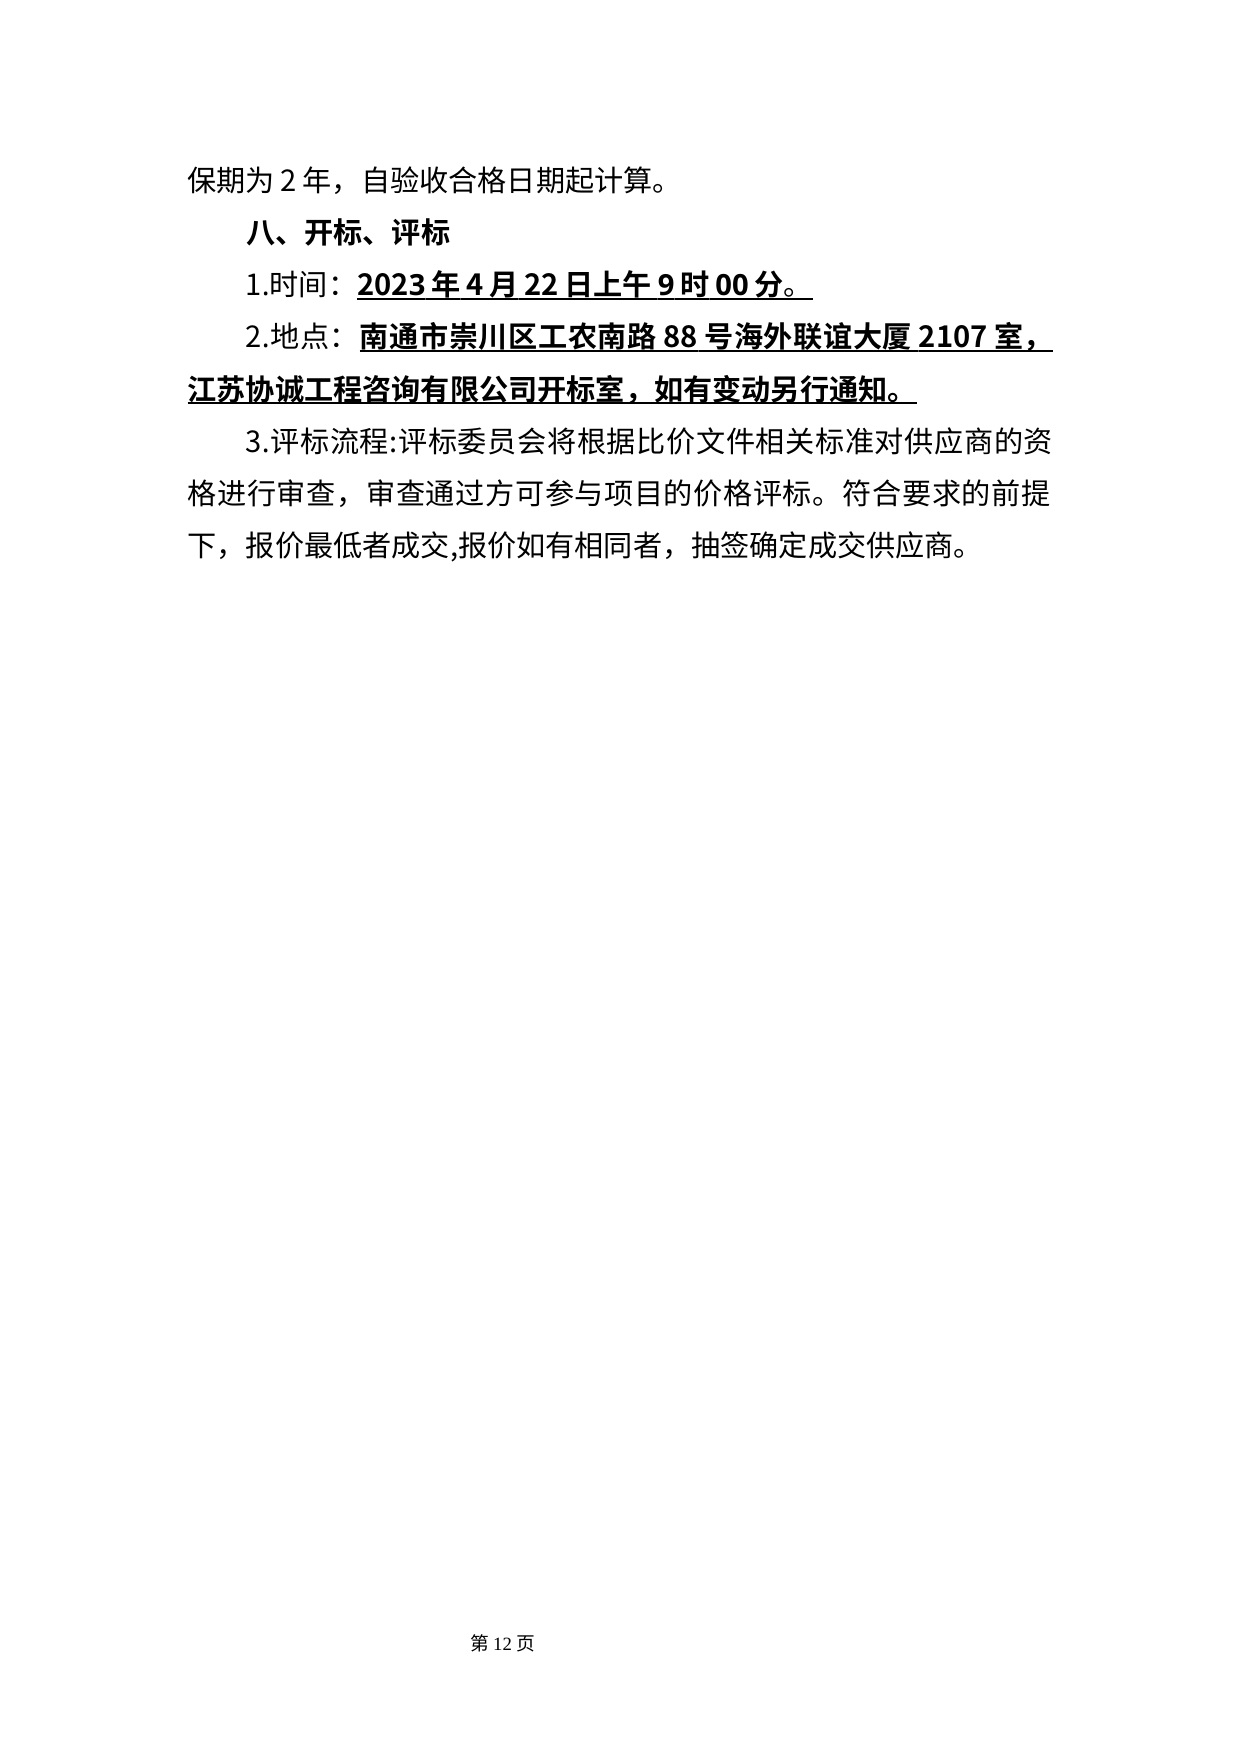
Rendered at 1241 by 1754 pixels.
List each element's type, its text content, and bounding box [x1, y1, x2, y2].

text 3.评标流程:评标委员会将根据比价文件相关标准对供应商的资格进行审查，审查通过方可参与项目的价格评标。符合要求的前提下，报价最低者成交,报价如有相同者，抽签确定成交供应商。 [187, 410, 1053, 567]
text 2.地点：南通市崇川区工农南路88号海外联谊大厦2107室，江苏协诚工程咨询有限公司开标室，如有变动另行通知。 [187, 306, 1053, 410]
text 八、开标、评标 [187, 202, 1053, 254]
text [187, 150, 1053, 202]
text 1.时间：2023年4月22日上午9时00分。 [187, 254, 1053, 306]
